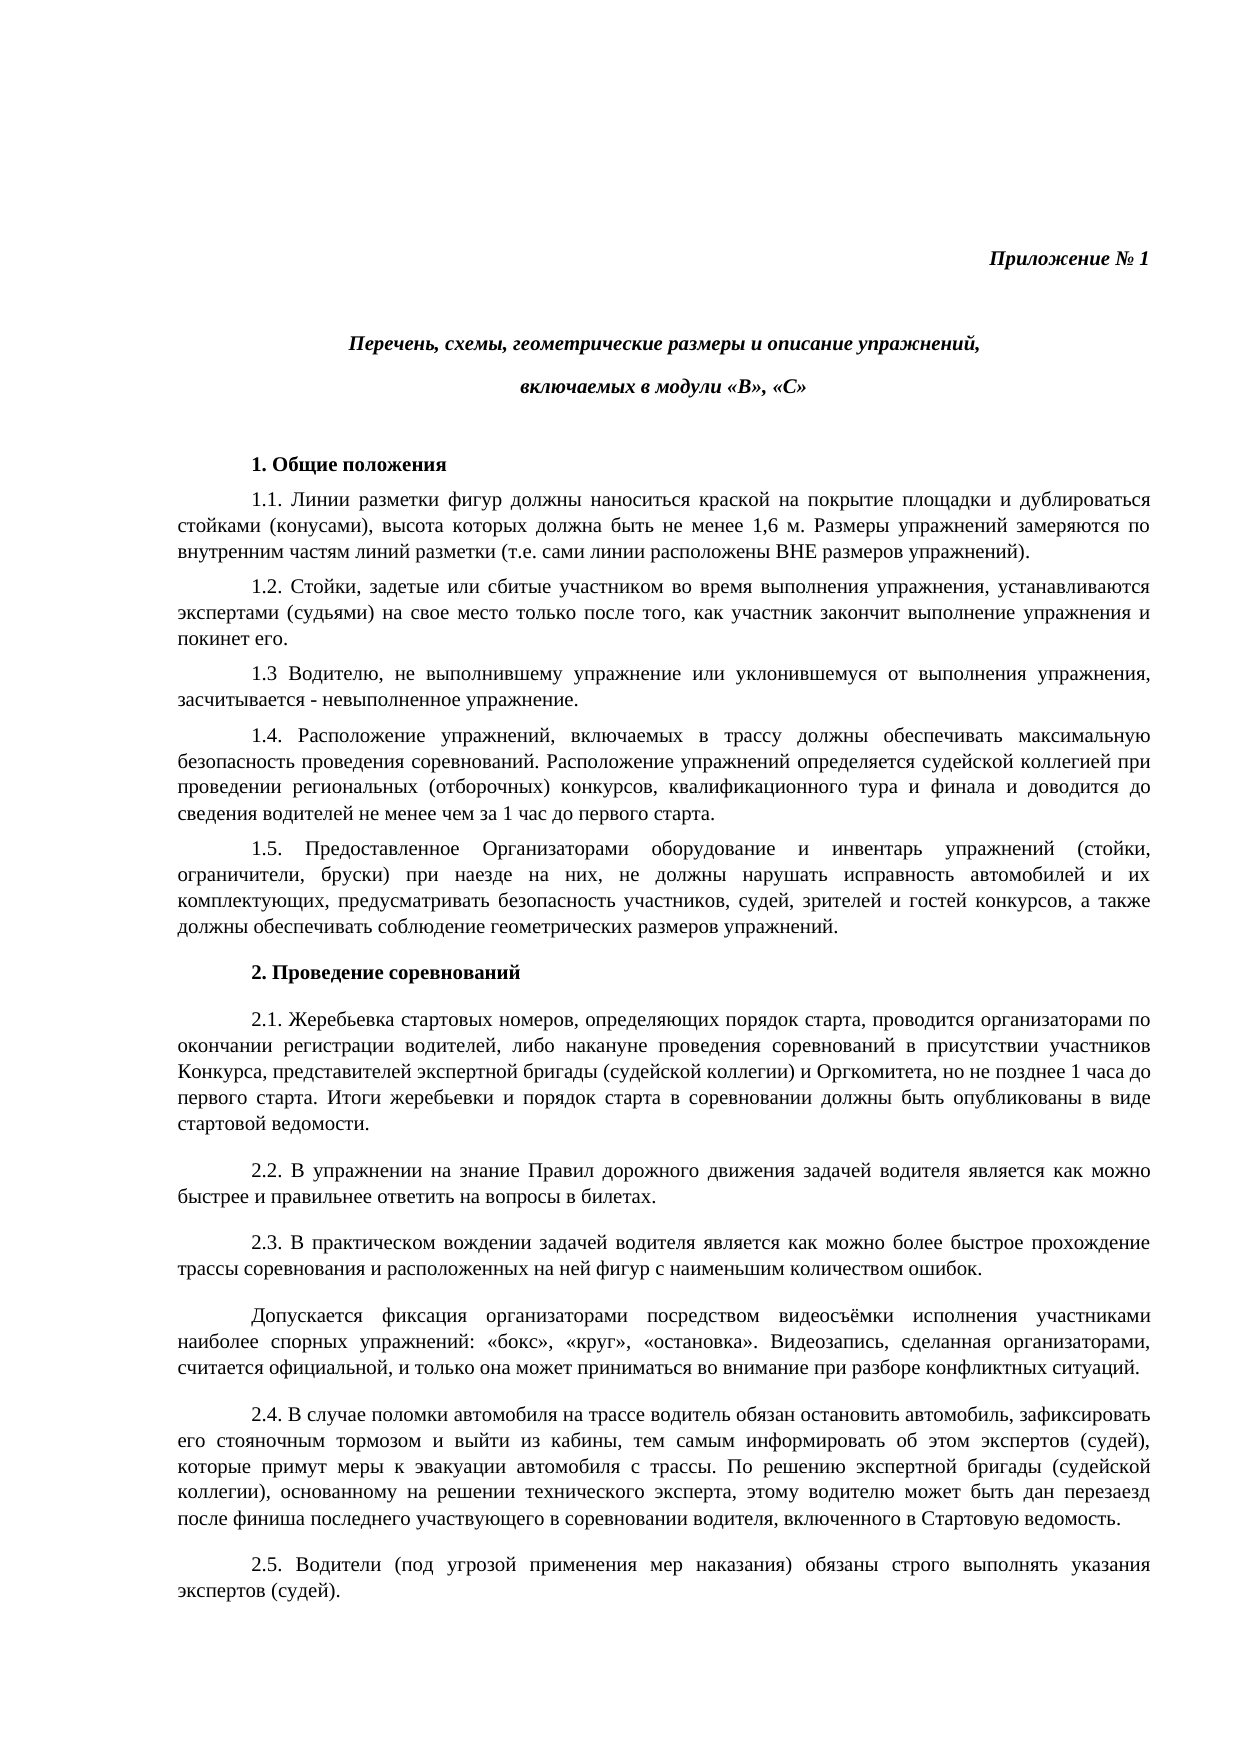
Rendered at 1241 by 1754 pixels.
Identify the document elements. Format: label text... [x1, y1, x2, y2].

text 2.4. В случае поломки автомобиля на трассе водитель обязан остановить автомобиль, зафиксировать его стояночным тормозом и выйти из кабины, тем самым информировать об этом экспертов (судей), которые примут меры к эвакуации автомобиля с трассы. По решению экспертной бригады (судейской коллегии), основанному на решении технического эксперта, этому водителю может быть дан перезаезд после финиша последнего участвующего в соревновании водителя, включенного в Стартовую ведомость. [177, 1402, 1152, 1529]
text 1.2. Стойки, задетые или сбитые участником во время выполнения упражнения, устанавливаются экспертами (судьями) на свое место только после того, как участник закончит выполнение упражнения и покинет его. [177, 574, 1152, 650]
text 1.5. Предоставленное Организаторами оборудование и инвентарь упражнений (стойки, ограничители, бруски) при наезде на них, не должны нарушать исправность автомобилей и их комплектующих, предусматривать безопасность участников, судей, зрителей и гостей конкурсов, а также должны обеспечивать соблюдение геометрических размеров упражнений. [177, 836, 1152, 938]
text 1.4. Расположение упражнений, включаемых в трассу должны обеспечивать максимальную безопасность проведения соревнований. Расположение упражнений определяется судейской коллегией при проведении региональных (отборочных) конкурсов, квалификационного тура и финала и доводится до сведения водителей не менее чем за 1 час до первого старта. [177, 723, 1152, 824]
text включаемых в модули «B», «C» [177, 374, 1152, 398]
text Допускается фиксация организаторами посредством видеосъёмки исполнения участниками наиболее спорных упражнений: «бокс», «круг», «остановка». Видеозапись, сделанная организаторами, считается официальной, и только она может приниматься во внимание при разборе конфликтных ситуаций. [177, 1303, 1152, 1379]
text 1. Общие положения [177, 452, 1152, 476]
text 2.1. Жеребьевка стартовых номеров, определяющих порядок старта, проводится организаторами по окончании регистрации водителей, либо накануне проведения соревнований в присутствии участников Конкурса, представителей экспертной бригады (судейской коллегии) и Оргкомитета, но не позднее 1 часа до первого старта. Итоги жеребьевки и порядок старта в соревновании должны быть опубликованы в виде стартовой ведомости. [177, 1007, 1152, 1135]
text 1.3 Водителю, не выполнившему упражнение или уклонившемуся от выполнения упражнения, засчитывается - невыполненное упражнение. [177, 661, 1152, 711]
text 2.3. В практическом вождении задачей водителя является как можно более быстрое прохождение трассы соревнования и расположенных на ней фигур с наименьшим количеством ошибок. [177, 1230, 1152, 1280]
text 1.1. Линии разметки фигур должны наноситься краской на покрытие площадки и дублироваться стойками (конусами), высота которых должна быть не менее 1,6 м. Размеры упражнений замеряются по внутренним частям линий разметки (т.е. сами линии расположены ВНЕ размеров упражнений). [177, 487, 1152, 563]
text 2.5. Водители (под угрозой применения мер наказания) обязаны строго выполнять указания экспертов (судей). [177, 1552, 1152, 1602]
text 2.2. В упражнении на знание Правил дорожного движения задачей водителя является как можно быстрее и правильнее ответить на вопросы в билетах. [177, 1158, 1152, 1208]
text Перечень, схемы, геометрические размеры и описание упражнений, [177, 331, 1152, 355]
text Приложение № 1 [177, 246, 1152, 270]
text 2. Проведение соревнований [177, 960, 1152, 984]
